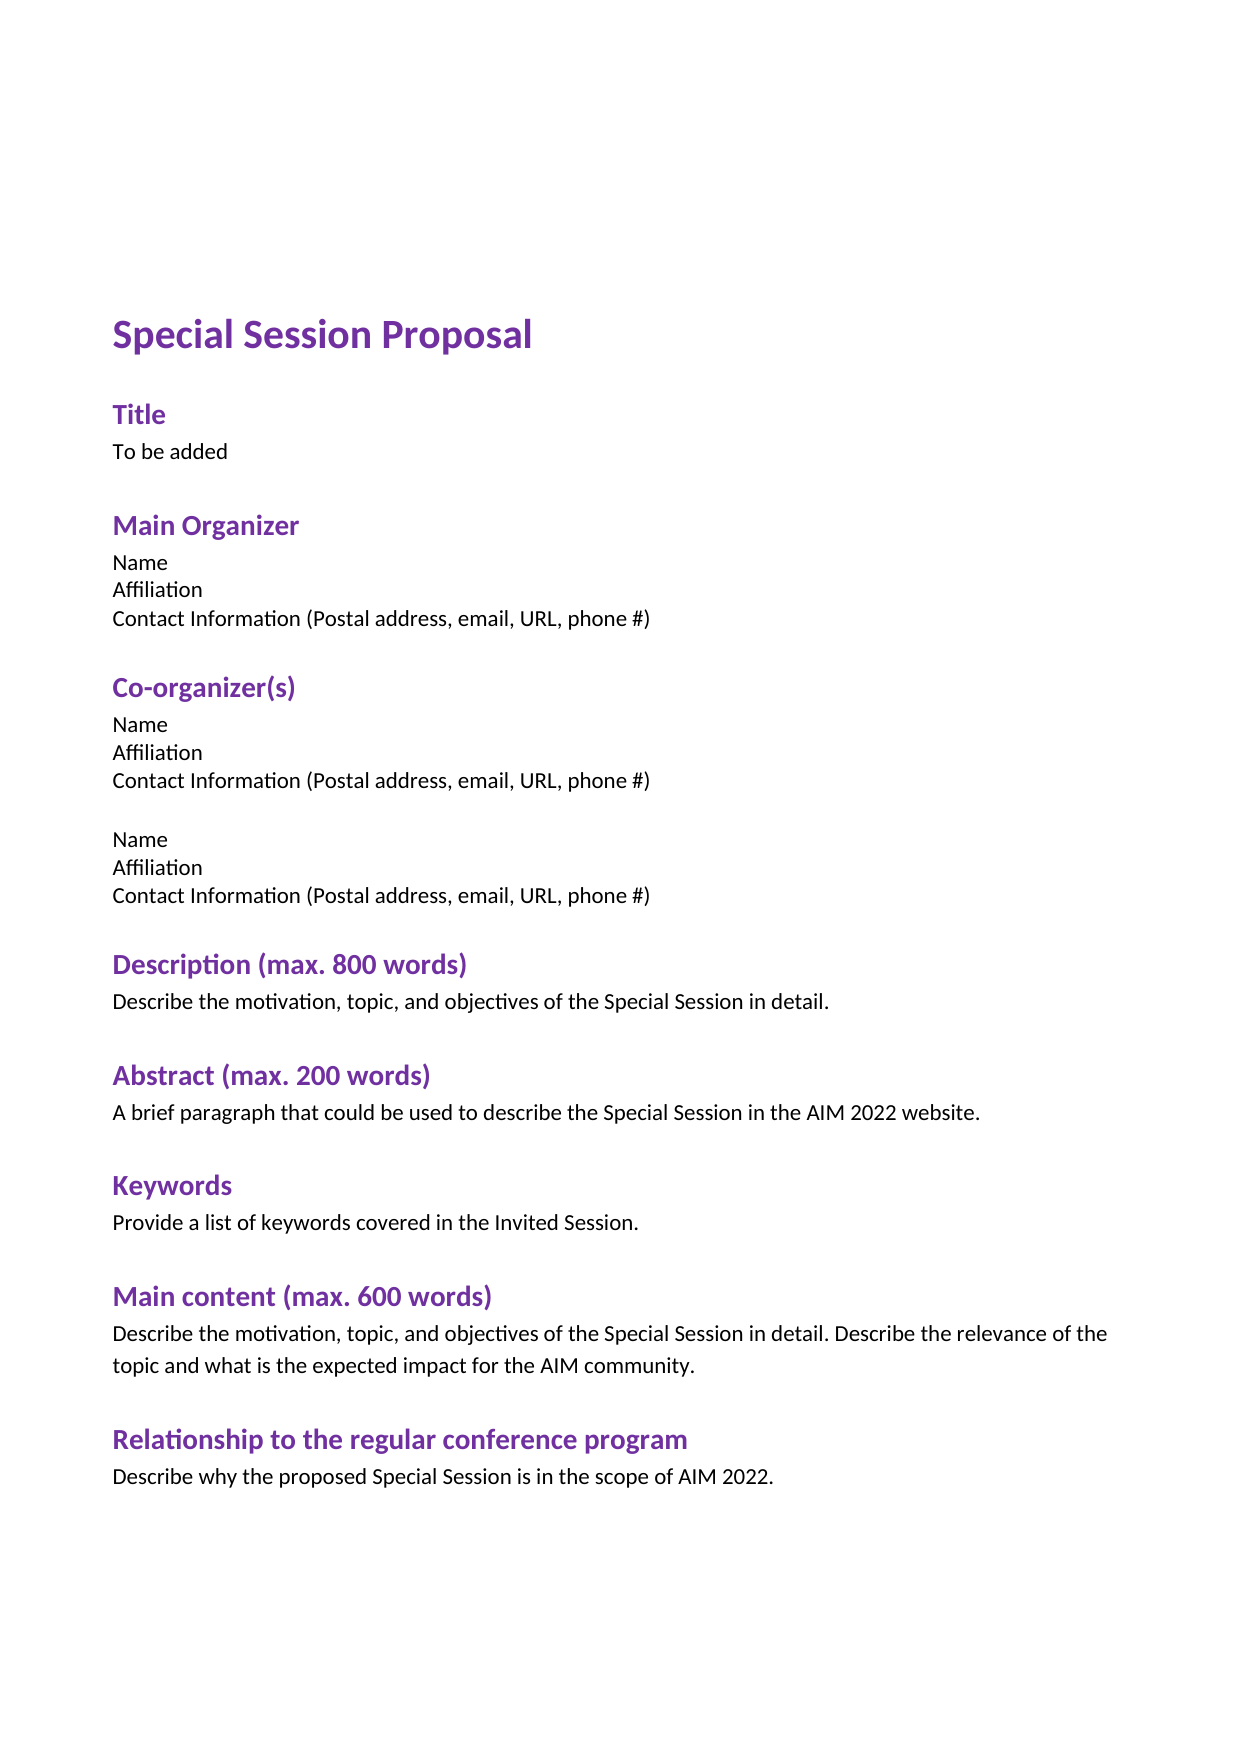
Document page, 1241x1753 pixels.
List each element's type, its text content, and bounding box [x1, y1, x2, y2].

text Describe why the proposed Special Session is in the scope of AIM 2022. [112, 1462, 1128, 1490]
subtitle Main Organizer [112, 507, 1128, 542]
text Name Affiliation [112, 548, 1128, 604]
subtitle Description (max. 800 words) [112, 946, 1128, 982]
text Contact Information (Postal address, email, URL, phone #) [112, 766, 1128, 794]
text Name Affiliation [112, 710, 1128, 766]
subtitle Abstract (max. 200 words) [112, 1057, 1128, 1092]
text Describe the motivation, topic, and objectives of the Special Session in detail. [112, 987, 1128, 1015]
text Describe the motivation, topic, and objectives of the Special Session in detail. Describe the relevance of the topic and what is the expected impact for the AIM community. [112, 1319, 1128, 1379]
subtitle Keywords [112, 1167, 1128, 1203]
subtitle Main content (max. 600 words) [112, 1278, 1128, 1314]
text To be added [112, 437, 1128, 465]
text Provide a list of keywords covered in the Invited Session. [112, 1208, 1128, 1236]
subtitle Special Session Proposal [112, 308, 1128, 358]
text Contact Information (Postal address, email, URL, phone #) [112, 604, 1128, 632]
text Contact Information (Postal address, email, URL, phone #) [112, 881, 1128, 909]
subtitle Title [112, 396, 1128, 432]
text Name Affiliation [112, 825, 1128, 881]
subtitle Co-organizer(s) [112, 669, 1128, 705]
subtitle Relationship to the regular conference program [112, 1421, 1128, 1457]
text A brief paragraph that could be used to describe the Special Session in the AIM 2022 website. [112, 1098, 1128, 1126]
